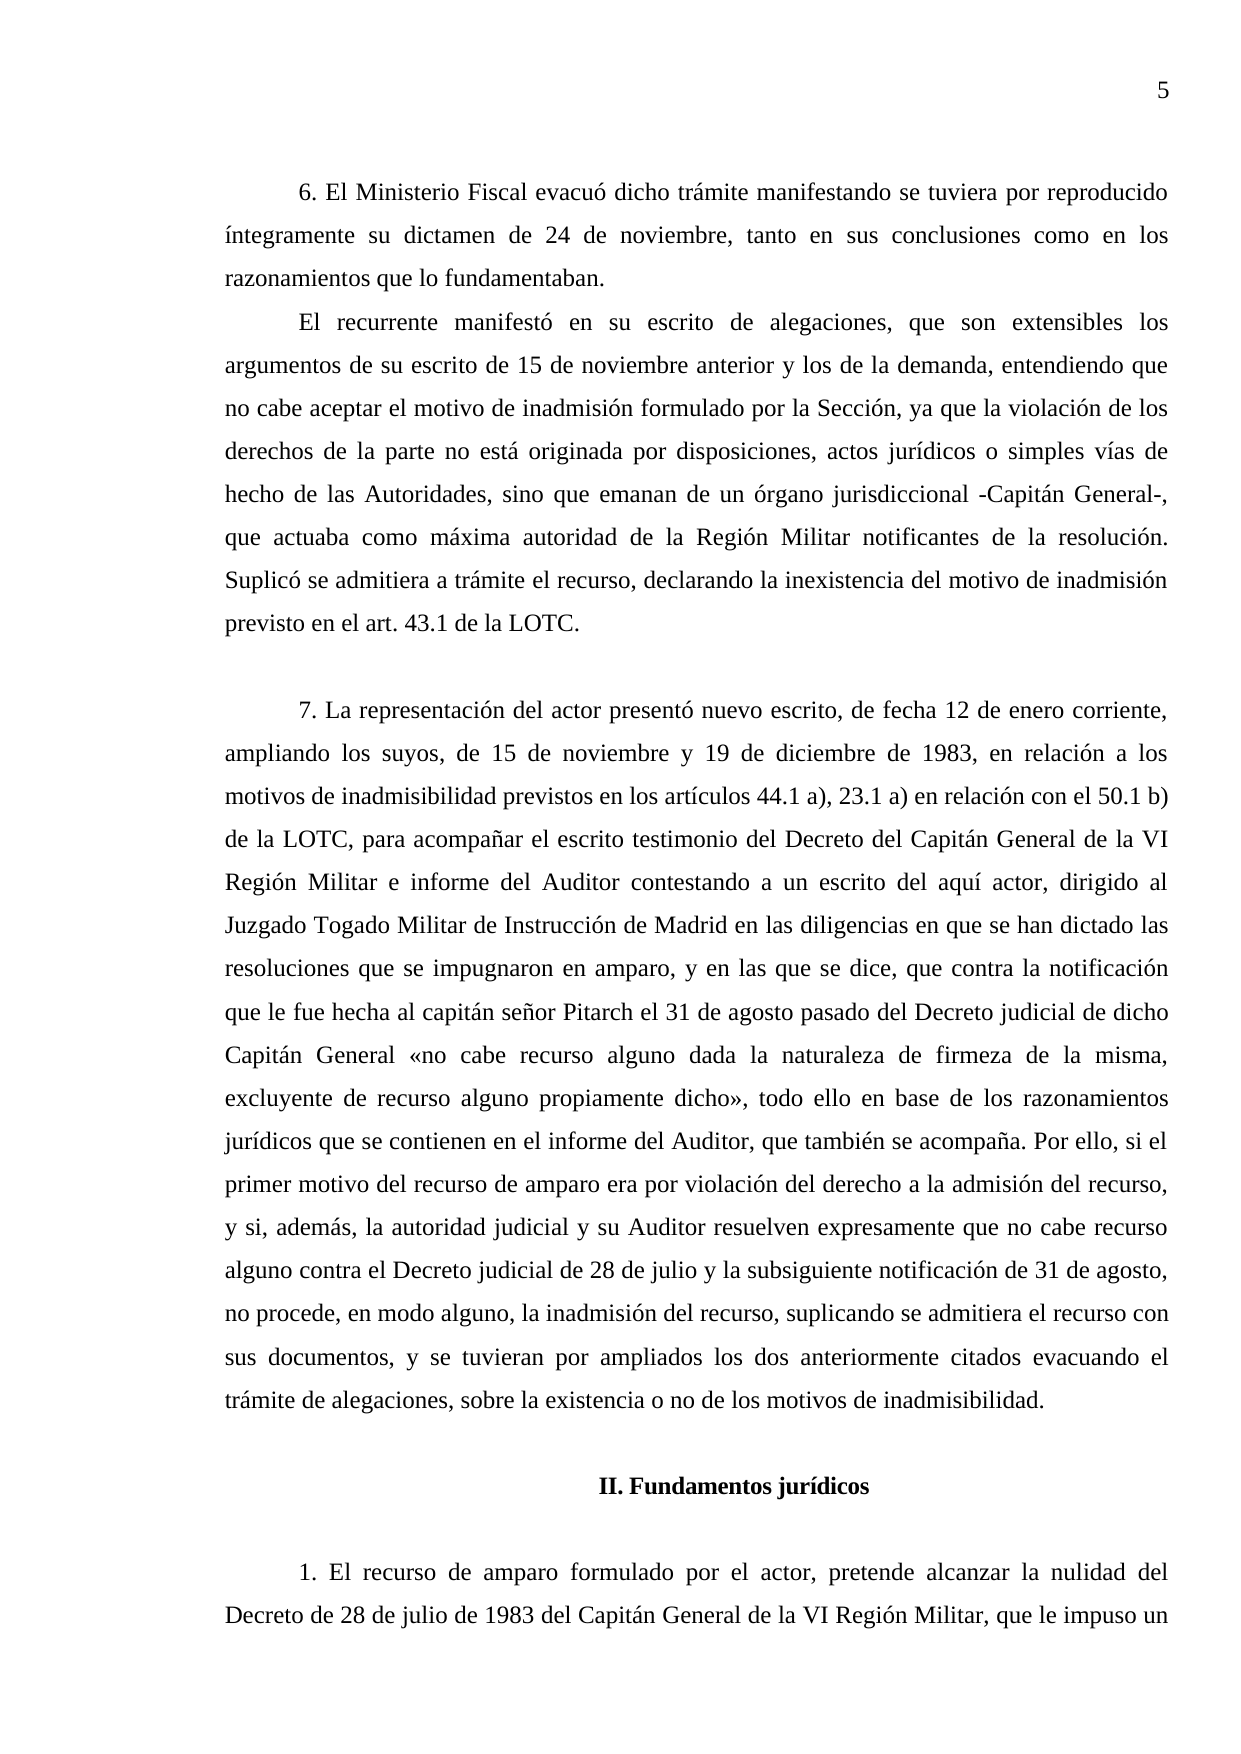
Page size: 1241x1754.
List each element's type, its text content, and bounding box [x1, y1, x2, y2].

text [224, 1557, 1169, 1629]
subtitle II. Fundamentos jurídicos [224, 1471, 1169, 1500]
text 6. El Ministerio Fiscal evacuó dicho trámite manifestando se tuviera por reproducido íntegramente su dictamen de 24 de noviembre, tanto en sus conclusiones como en los razonamientos que lo fundamentaban. [224, 177, 1169, 292]
text 7. La representación del actor presentó nuevo escrito, de fecha 12 de enero corriente, ampliando los suyos, de 15 de noviembre y 19 de diciembre de 1983, en relación a los motivos de inadmisibilidad previstos en los artículos 44.1 a), 23.1 a) en relación con el 50.1 b) de la LOTC, para acompañar el escrito testimonio del Decreto del Capitán General de la VI Región Militar e informe del Auditor contestando a un escrito del aquí actor, dirigido al Juzgado Togado Militar de Instrucción de Madrid en las diligencias en que se han dictado las resoluciones que se impugnaron en amparo, y en las que se dice, que contra la notificación que le fue hecha al capitán señor Pitarch el 31 de agosto pasado del Decreto judicial de dicho Capitán General «no cabe recurso alguno dada la naturaleza de firmeza de la misma, excluyente de recurso alguno propiamente dicho», todo ello en base de los razonamientos jurídicos que se contienen en el informe del Auditor, que también se acompaña. Por ello, si el primer motivo del recurso de amparo era por violación del derecho a la admisión del recurso, y si, además, la autoridad judicial y su Auditor resuelven expresamente que no cabe recurso alguno contra el Decreto judicial de 28 de julio y la subsiguiente notificación de 31 de agosto, no procede, en modo alguno, la inadmisión del recurso, suplicando se admitiera el recurso con sus documentos, y se tuvieran por ampliados los dos anteriormente citados evacuando el trámite de alegaciones, sobre la existencia o no de los motivos de inadmisibilidad. [224, 695, 1169, 1413]
text El recurrente manifestó en su escrito de alegaciones, que son extensibles los argumentos de su escrito de 15 de noviembre anterior y los de la demanda, entendiendo que no cabe aceptar el motivo de inadmisión formulado por la Sección, ya que la violación de los derechos de la parte no está originada por disposiciones, actos jurídicos o simples vías de hecho de las Autoridades, sino que emanan de un órgano jurisdiccional -Capitán General-, que actuaba como máxima autoridad de la Región Militar notificantes de la resolución. Suplicó se admitiera a trámite el recurso, declarando la inexistencia del motivo de inadmisión previsto en el art. 43.1 de la LOTC. [224, 307, 1169, 637]
